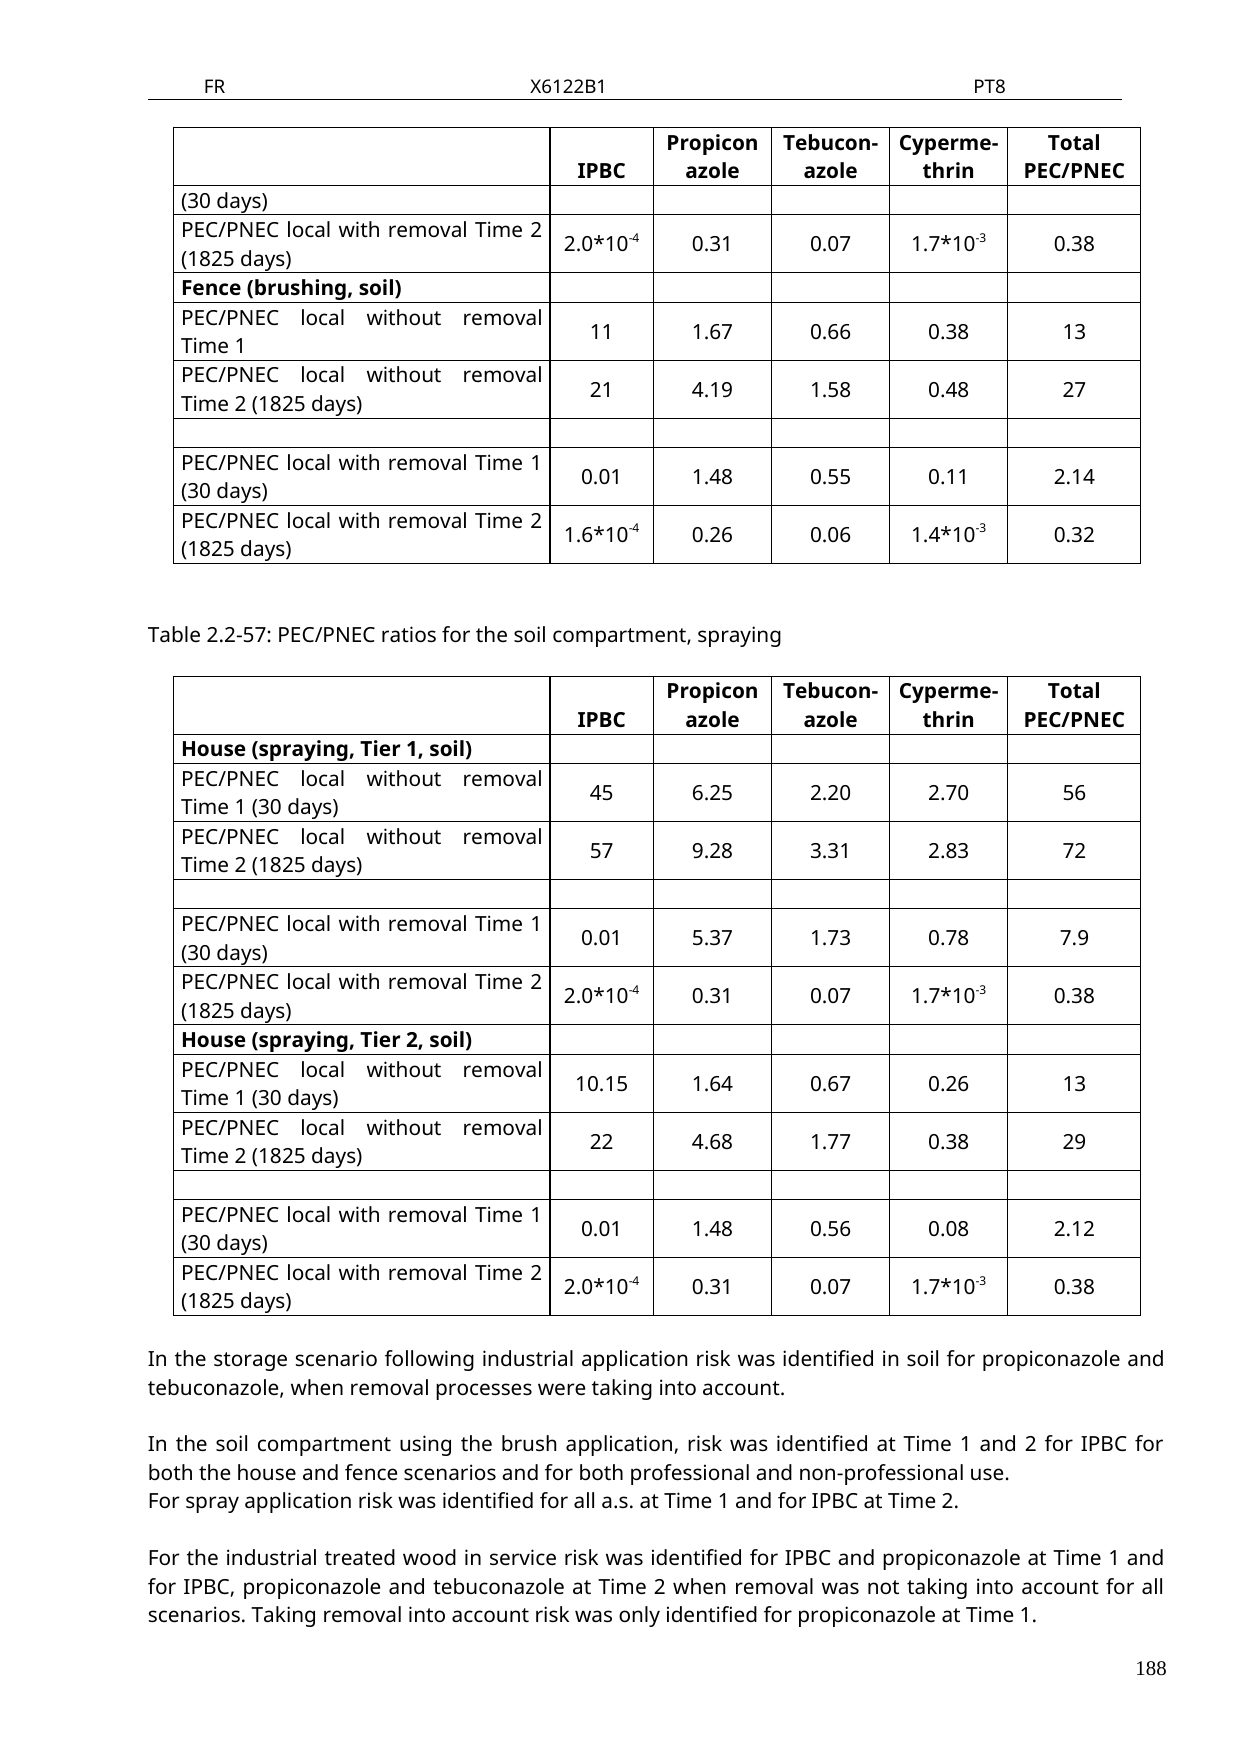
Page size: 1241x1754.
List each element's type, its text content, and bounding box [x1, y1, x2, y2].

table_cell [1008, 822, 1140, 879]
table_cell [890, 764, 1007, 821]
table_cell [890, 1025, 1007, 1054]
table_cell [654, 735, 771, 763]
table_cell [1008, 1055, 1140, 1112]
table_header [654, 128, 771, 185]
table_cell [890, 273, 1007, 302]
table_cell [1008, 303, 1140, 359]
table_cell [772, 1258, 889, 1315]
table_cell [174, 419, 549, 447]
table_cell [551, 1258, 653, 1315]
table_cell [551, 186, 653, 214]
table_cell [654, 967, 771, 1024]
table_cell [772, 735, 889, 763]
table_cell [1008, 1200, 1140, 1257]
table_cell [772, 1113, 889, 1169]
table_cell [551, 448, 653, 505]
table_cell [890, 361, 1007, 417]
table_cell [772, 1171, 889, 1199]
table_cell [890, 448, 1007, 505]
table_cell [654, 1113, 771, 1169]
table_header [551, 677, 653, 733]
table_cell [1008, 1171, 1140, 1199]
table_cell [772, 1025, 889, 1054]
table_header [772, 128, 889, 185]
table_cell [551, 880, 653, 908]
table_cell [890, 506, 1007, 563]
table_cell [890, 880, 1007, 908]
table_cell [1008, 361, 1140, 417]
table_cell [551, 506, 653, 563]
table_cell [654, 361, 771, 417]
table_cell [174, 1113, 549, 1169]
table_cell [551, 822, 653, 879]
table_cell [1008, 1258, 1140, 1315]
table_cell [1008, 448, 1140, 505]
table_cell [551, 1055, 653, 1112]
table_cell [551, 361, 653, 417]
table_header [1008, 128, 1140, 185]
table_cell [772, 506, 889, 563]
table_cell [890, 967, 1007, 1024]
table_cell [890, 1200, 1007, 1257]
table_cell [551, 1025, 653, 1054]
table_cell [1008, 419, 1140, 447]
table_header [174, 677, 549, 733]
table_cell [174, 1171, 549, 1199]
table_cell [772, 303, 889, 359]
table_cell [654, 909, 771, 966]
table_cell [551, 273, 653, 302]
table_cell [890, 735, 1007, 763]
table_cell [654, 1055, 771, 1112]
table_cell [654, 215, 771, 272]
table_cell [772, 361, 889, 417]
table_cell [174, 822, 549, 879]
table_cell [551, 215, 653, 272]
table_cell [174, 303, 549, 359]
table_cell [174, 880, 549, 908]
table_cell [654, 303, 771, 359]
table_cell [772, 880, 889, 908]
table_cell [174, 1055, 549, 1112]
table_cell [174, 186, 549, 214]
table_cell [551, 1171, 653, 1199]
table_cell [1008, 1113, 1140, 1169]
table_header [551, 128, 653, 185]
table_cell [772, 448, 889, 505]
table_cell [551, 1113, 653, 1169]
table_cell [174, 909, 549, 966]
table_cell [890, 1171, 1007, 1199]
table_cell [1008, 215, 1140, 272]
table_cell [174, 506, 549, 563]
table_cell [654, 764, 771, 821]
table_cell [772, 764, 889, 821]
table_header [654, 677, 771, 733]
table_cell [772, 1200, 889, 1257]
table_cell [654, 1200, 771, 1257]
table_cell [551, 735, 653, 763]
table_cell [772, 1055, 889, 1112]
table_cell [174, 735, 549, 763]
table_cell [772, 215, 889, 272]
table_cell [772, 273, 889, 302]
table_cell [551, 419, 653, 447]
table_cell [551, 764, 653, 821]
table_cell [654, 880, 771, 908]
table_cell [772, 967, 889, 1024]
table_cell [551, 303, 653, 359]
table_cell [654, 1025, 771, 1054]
text For the industrial treated wood in service risk was identified for IPBC and propiconazole at Time 1 and for IPBC, propiconazole and tebuconazole at Time 2 when removal was not taking into account for all scenarios. Taking removal into account risk was only identified for propiconazole at Time 1. [148, 1543, 1166, 1629]
text Table 2.2-57: PEC/PNEC ratios for the soil compartment, spraying [148, 621, 1166, 649]
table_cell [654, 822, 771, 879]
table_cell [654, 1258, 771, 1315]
text For spray application risk was identified for all a.s. at Time 1 and for IPBC at Time 2. [148, 1486, 1166, 1515]
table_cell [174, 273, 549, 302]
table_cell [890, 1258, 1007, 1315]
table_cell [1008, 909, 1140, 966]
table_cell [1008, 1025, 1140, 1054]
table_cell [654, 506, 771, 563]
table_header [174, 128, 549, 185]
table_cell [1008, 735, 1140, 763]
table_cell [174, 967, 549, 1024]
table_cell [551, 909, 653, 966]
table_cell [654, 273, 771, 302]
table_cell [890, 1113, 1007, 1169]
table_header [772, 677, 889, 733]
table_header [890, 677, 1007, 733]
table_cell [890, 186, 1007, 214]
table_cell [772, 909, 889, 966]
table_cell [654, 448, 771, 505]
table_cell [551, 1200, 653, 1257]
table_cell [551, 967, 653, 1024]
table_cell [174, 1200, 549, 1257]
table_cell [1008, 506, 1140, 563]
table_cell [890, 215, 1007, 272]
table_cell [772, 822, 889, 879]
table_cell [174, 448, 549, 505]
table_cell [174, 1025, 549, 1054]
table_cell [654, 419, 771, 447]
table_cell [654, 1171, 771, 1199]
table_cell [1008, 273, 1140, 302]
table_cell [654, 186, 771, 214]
text In the soil compartment using the brush application, risk was identified at Time 1 and 2 for IPBC for both the house and fence scenarios and for both professional and non-professional use. [148, 1429, 1166, 1486]
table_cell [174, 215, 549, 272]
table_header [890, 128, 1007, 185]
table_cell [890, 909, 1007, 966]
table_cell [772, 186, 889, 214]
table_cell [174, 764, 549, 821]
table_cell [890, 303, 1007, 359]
text In the storage scenario following industrial application risk was identified in soil for propiconazole and tebuconazole, when removal processes were taking into account. [148, 1344, 1166, 1401]
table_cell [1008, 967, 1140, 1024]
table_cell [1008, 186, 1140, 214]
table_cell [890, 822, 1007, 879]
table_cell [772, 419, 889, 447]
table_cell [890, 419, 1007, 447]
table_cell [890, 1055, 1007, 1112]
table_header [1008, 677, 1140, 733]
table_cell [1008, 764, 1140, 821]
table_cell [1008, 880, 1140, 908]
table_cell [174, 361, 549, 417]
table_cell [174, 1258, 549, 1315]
